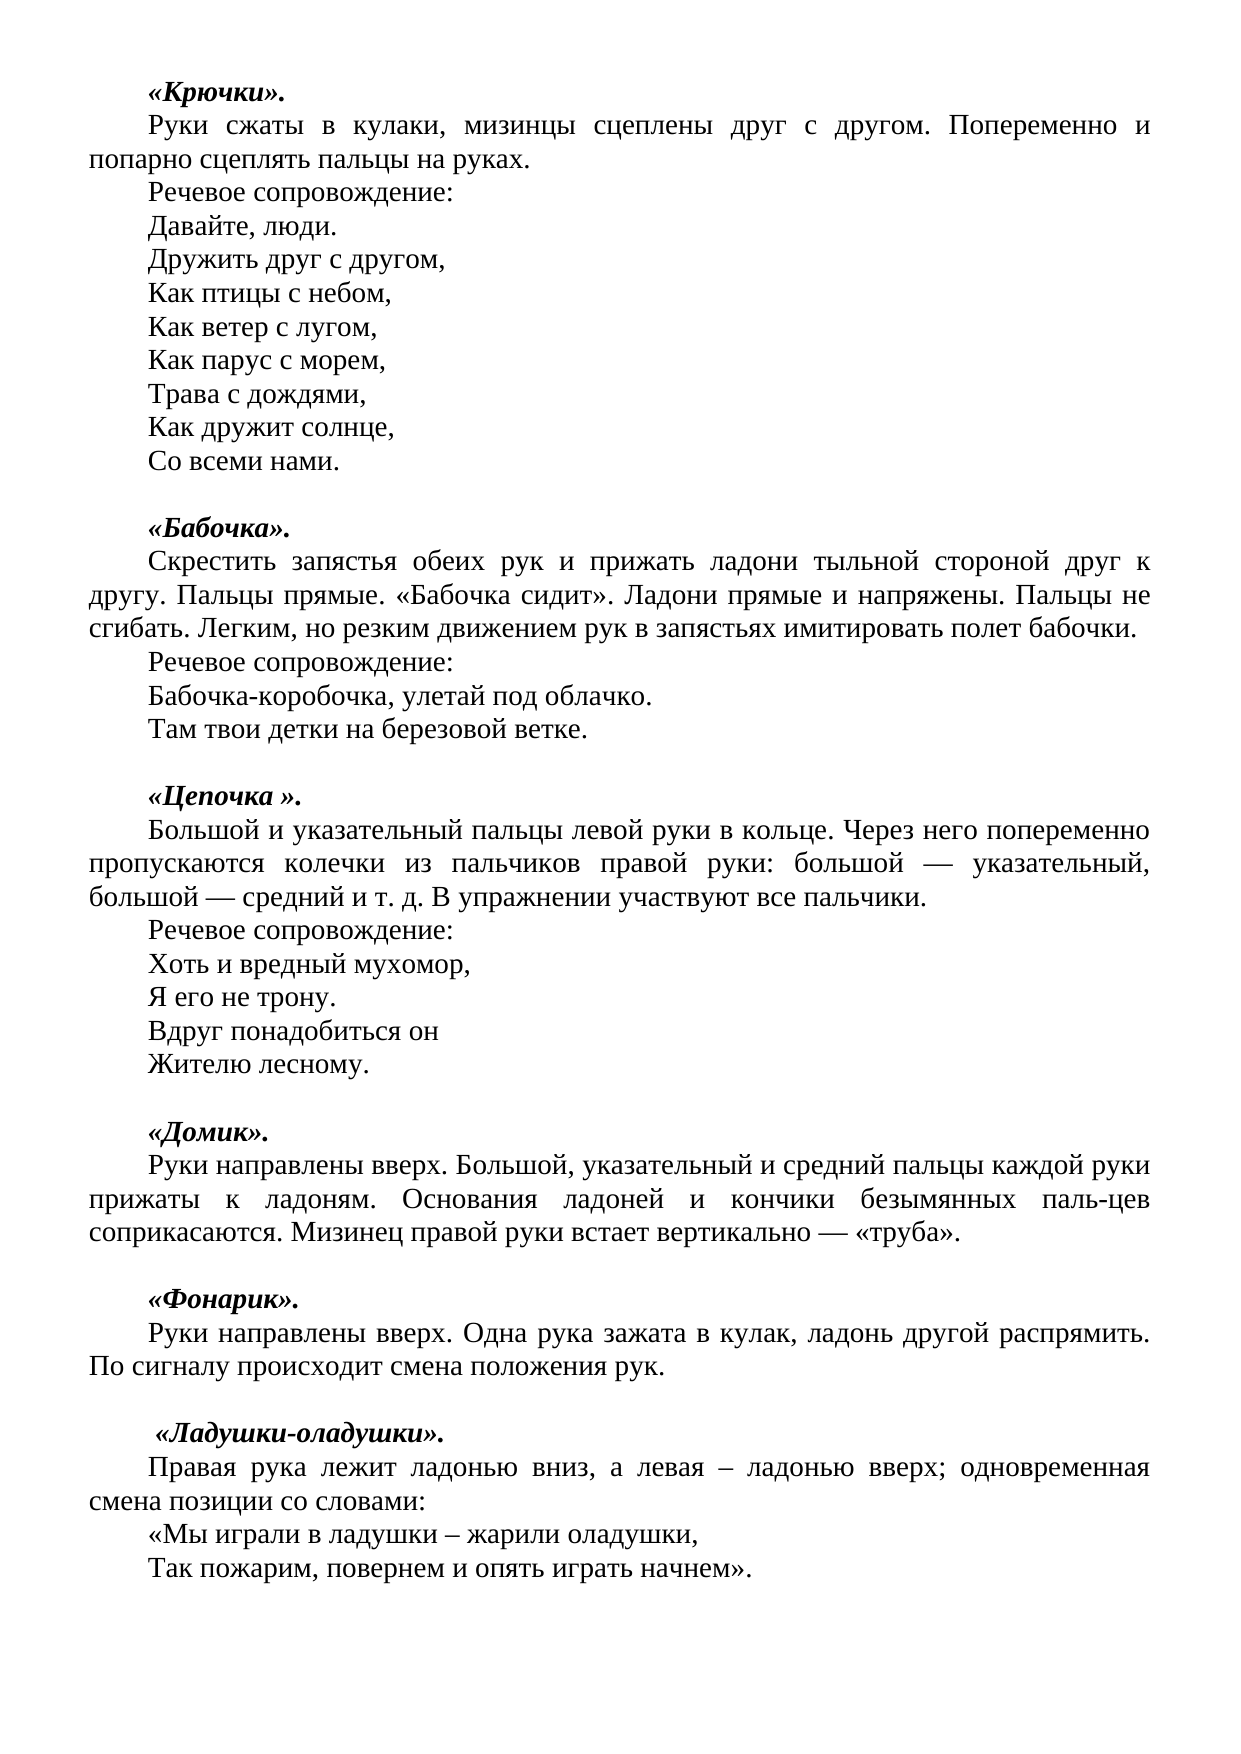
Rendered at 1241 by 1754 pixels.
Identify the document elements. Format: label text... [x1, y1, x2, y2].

text Скрестить запястья обеих рук и прижать ладони тыльной стороной друг к другу. Пальцы прямые. «Бабочка сидит». Ладони прямые и напряжены. Пальцы не сгибать. Легким, но резким движением рук в запястьях имитировать полет бабочки. [89, 543, 1152, 644]
text Так пожарим, повернем и опять играть начнем». [89, 1550, 1152, 1583]
text Речевое сопровождение: [89, 644, 1152, 678]
text «Мы играли в ладушки – жарили оладушки, [89, 1516, 1152, 1550]
text Речевое сопровождение: [89, 174, 1152, 208]
text Как птицы с небом, [89, 275, 1152, 309]
text Жителю лесному. [89, 1047, 1152, 1080]
text Большой и указательный пальцы левой руки в кольце. Через него попеременно пропускаются колечки из пальчиков правой руки: большой — указательный, большой — средний и т. д. В упражнении участвуют все пальчики. [89, 812, 1152, 912]
text Трава с дождями, [89, 376, 1152, 409]
text Дружить друг с другом, [89, 242, 1152, 275]
text Как парус с морем, [89, 342, 1152, 376]
text «Ладушки-оладушки». [89, 1416, 1152, 1449]
text Руки направлены вверх. Большой, указательный и средний пальцы каждой руки прижаты к ладоням. Основания ладоней и кончики безымянных паль-цев соприкасаются. Мизинец правой руки встает вертикально — «труба». [89, 1147, 1152, 1248]
text Речевое сопровождение: [89, 912, 1152, 946]
text «Домик». [89, 1114, 1152, 1147]
text «Крючки». [89, 74, 1152, 107]
text Там твои детки на березовой ветке. [89, 711, 1152, 745]
text Со всеми нами. [89, 443, 1152, 476]
text Руки сжаты в кулаки, мизинцы сцеплены друг с другом. Попеременно и попарно сцеплять пальцы на руках. [89, 107, 1152, 174]
text Бабочка-коробочка, улетай под облачко. [89, 678, 1152, 711]
text Вдруг понадобиться он [89, 1013, 1152, 1047]
text Руки направлены вверх. Одна рука зажата в кулак, ладонь другой распрямить. По сигналу происходит смена положения рук. [89, 1315, 1152, 1382]
text Правая рука лежит ладонью вниз, а левая – ладонью вверх; одновременная смена позиции со словами: [89, 1449, 1152, 1516]
text Хоть и вредный мухомор, [89, 946, 1152, 979]
text Я его не трону. [89, 979, 1152, 1013]
text «Бабочка». [89, 510, 1152, 543]
text Как ветер с лугом, [89, 309, 1152, 342]
text Как дружит солнце, [89, 409, 1152, 443]
text Давайте, люди. [89, 208, 1152, 242]
text «Фонарик». [89, 1281, 1152, 1315]
text «Цепочка ». [89, 778, 1152, 812]
